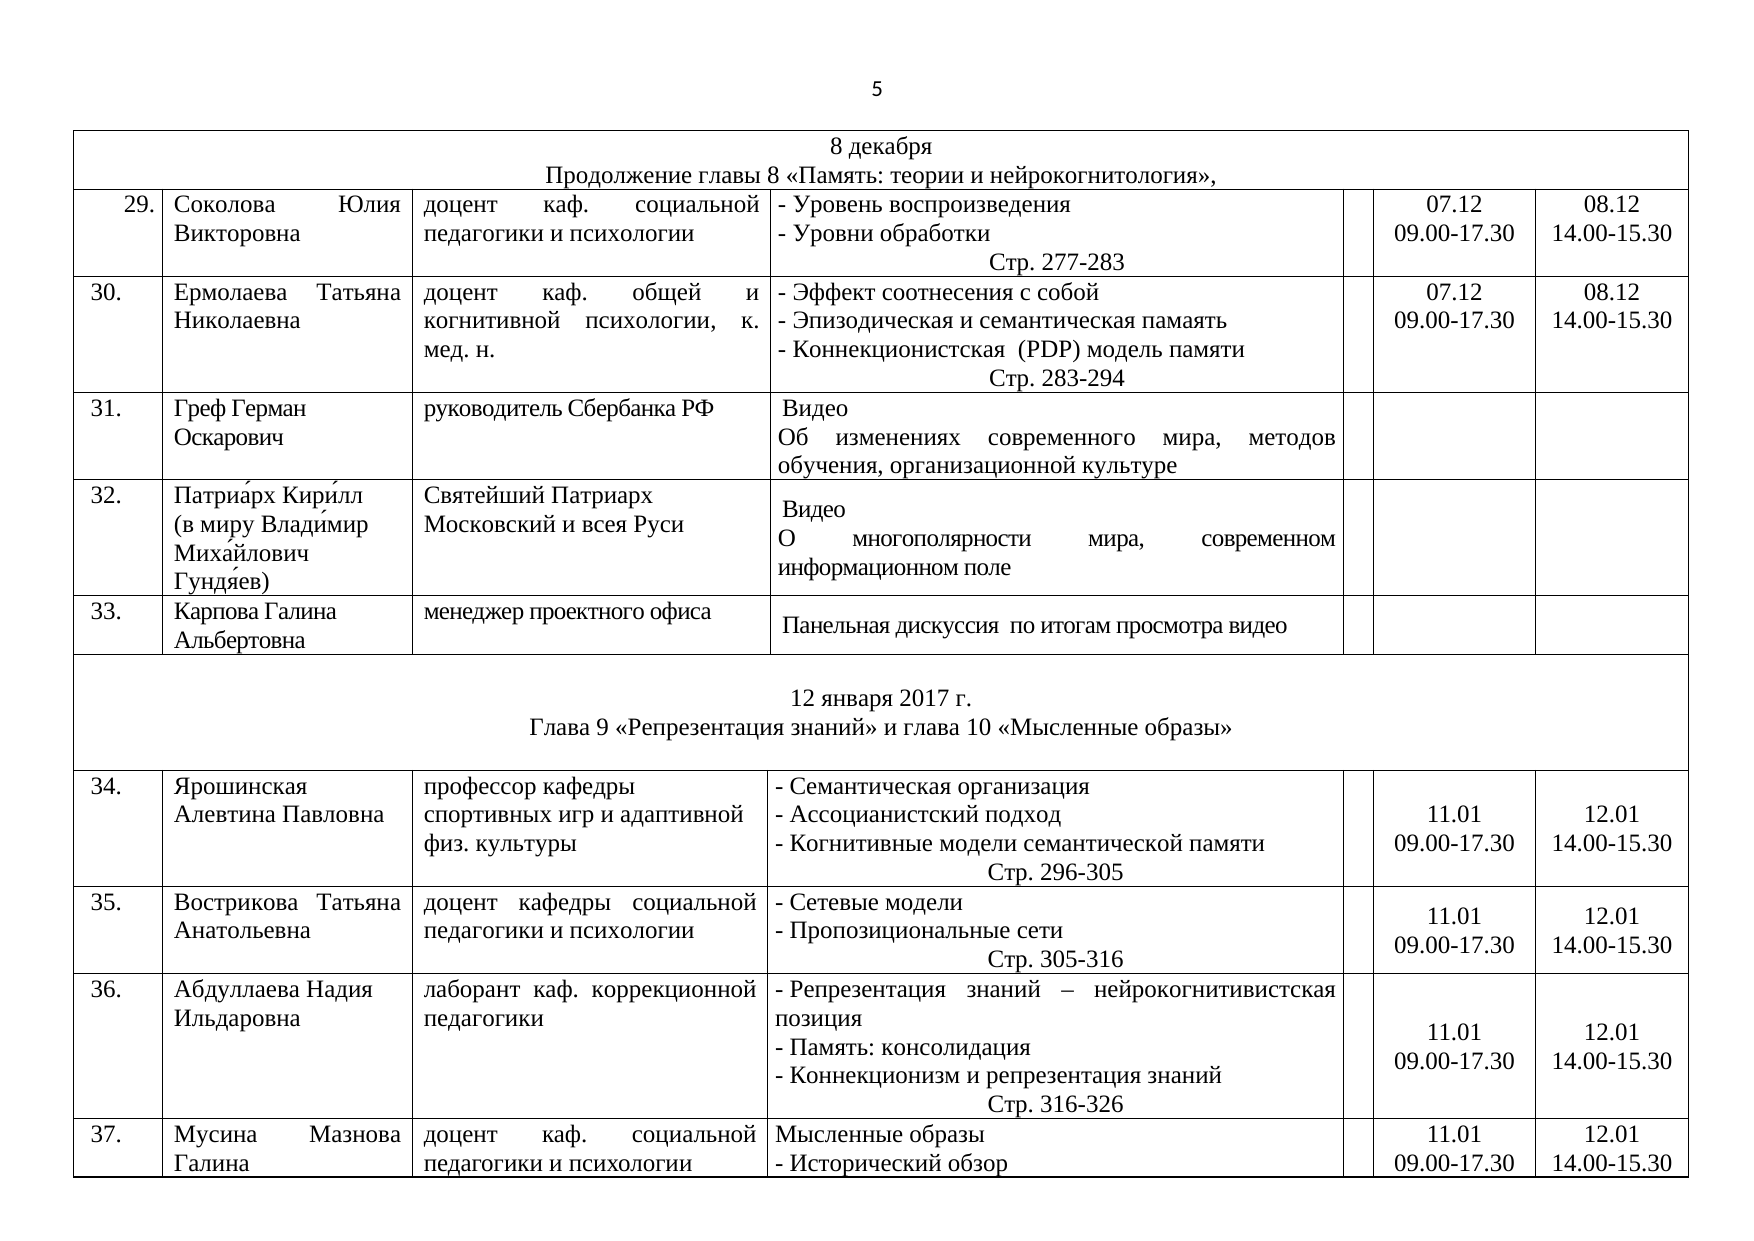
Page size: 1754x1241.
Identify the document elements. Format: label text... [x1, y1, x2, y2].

table_cell [1344, 393, 1373, 479]
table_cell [74, 131, 1688, 188]
table_cell 11.01 09.00-17.30 [1374, 974, 1535, 1118]
table_cell 07.12 09.00-17.30 [1374, 277, 1535, 392]
table_cell [1344, 480, 1373, 595]
table_cell 08.12 14.00-15.30 [1536, 190, 1688, 276]
table_cell [1374, 393, 1535, 479]
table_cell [163, 1119, 412, 1176]
table_cell - Репрезентация знаний – нейрокогнитивистская позиция - Память: консолидация - Коннекционизм и репрезентация знаний Стр. 316-326 [768, 974, 1343, 1118]
table_cell доцент кафедры социальной педагогики и психологии [413, 887, 767, 973]
table_cell [1374, 480, 1535, 595]
table_cell доцент каф. общей и когнитивной психологии, к. мед. н. [413, 277, 770, 392]
table_cell Святейший Патриарх Московский и всея Руси [413, 480, 770, 595]
table_cell руководитель Сбербанка РФ [413, 393, 770, 479]
table_cell 12.01 14.00-15.30 [1536, 1119, 1688, 1176]
table_cell 12.01 14.00-15.30 [1536, 771, 1688, 886]
table_cell - Эффект соотнесения с собой - Эпизодическая и семантическая памаять - Коннекционистская (PDP) модель памяти Стр. 283-294 [771, 277, 1343, 392]
table_cell [1344, 190, 1373, 276]
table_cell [413, 1119, 767, 1176]
table_cell Ермолаева Татьяна Николаевна [163, 277, 412, 392]
table_cell 12 января 2017 г. Глава 9 «Репрезентация знаний» и глава 10 «Мысленные образы» [74, 655, 1688, 770]
table_cell 08.12 14.00-15.30 [1536, 277, 1688, 392]
table_cell [74, 1119, 162, 1176]
table_cell Видео Об изменениях современного мира, методов обучения, организационной культуре [771, 393, 1343, 479]
table_cell 11.01 09.00-17.30 [1374, 887, 1535, 973]
table_cell Патриа́рх Кири́лл (в миру Влади́мир Миха́йлович Гундя́ев) [163, 480, 412, 595]
table_cell - Сетевые модели - Пропозициональные сети Стр. 305-316 [768, 887, 1343, 973]
table_cell Абдуллаева Надия Ильдаровна [163, 974, 412, 1118]
table_cell [74, 393, 162, 479]
table_cell профессор кафедры спортивных игр и адаптивной физ. культуры [413, 771, 767, 886]
table_cell Соколова Юлия Викторовна [163, 190, 412, 276]
table_cell [1344, 974, 1373, 1118]
table_cell [74, 190, 162, 276]
table_cell [1344, 771, 1373, 886]
table_cell 07.12 09.00-17.30 [1374, 190, 1535, 276]
table_cell [74, 887, 162, 973]
table_cell - Семантическая организация - Ассоцианистский подход - Когнитивные модели семантической памяти Стр. 296-305 [768, 771, 1343, 886]
table_cell 12.01 14.00-15.30 [1536, 887, 1688, 973]
table_cell Видео О многополярности мира, современном информационном поле [771, 480, 1343, 595]
table_cell [74, 480, 162, 595]
table_cell 12.01 14.00-15.30 [1536, 974, 1688, 1118]
table_cell доцент каф. социальной педагогики и психологии [413, 190, 770, 276]
table_cell [74, 277, 162, 392]
table_cell [74, 596, 162, 654]
table_cell 11.01 09.00-17.30 [1374, 771, 1535, 886]
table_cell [768, 1119, 1343, 1176]
table_cell [1374, 596, 1535, 654]
table_cell [1536, 480, 1688, 595]
table_cell [1536, 393, 1688, 479]
table_cell [1536, 596, 1688, 654]
table_cell [74, 974, 162, 1118]
table_cell [1344, 887, 1373, 973]
table_cell - Уровень воспроизведения - Уровни обработки Стр. 277-283 [771, 190, 1343, 276]
table_cell лаборант каф. коррекционной педагогики [413, 974, 767, 1118]
table_cell менеджер проектного офиса [413, 596, 770, 654]
table_cell [74, 771, 162, 886]
table_cell [1344, 596, 1373, 654]
table_cell 11.01 09.00-17.30 [1374, 1119, 1535, 1176]
table_cell [1344, 1119, 1373, 1176]
table_cell Вострикова Татьяна Анатольевна [163, 887, 412, 973]
table_cell Ярошинская Алевтина Павловна [163, 771, 412, 886]
table_cell Греф Герман Оскарович [163, 393, 412, 479]
table_cell Панельная дискуссия по итогам просмотра видео [771, 596, 1343, 654]
table_cell Карпова Галина Альбертовна [163, 596, 412, 654]
table_cell [1344, 277, 1373, 392]
